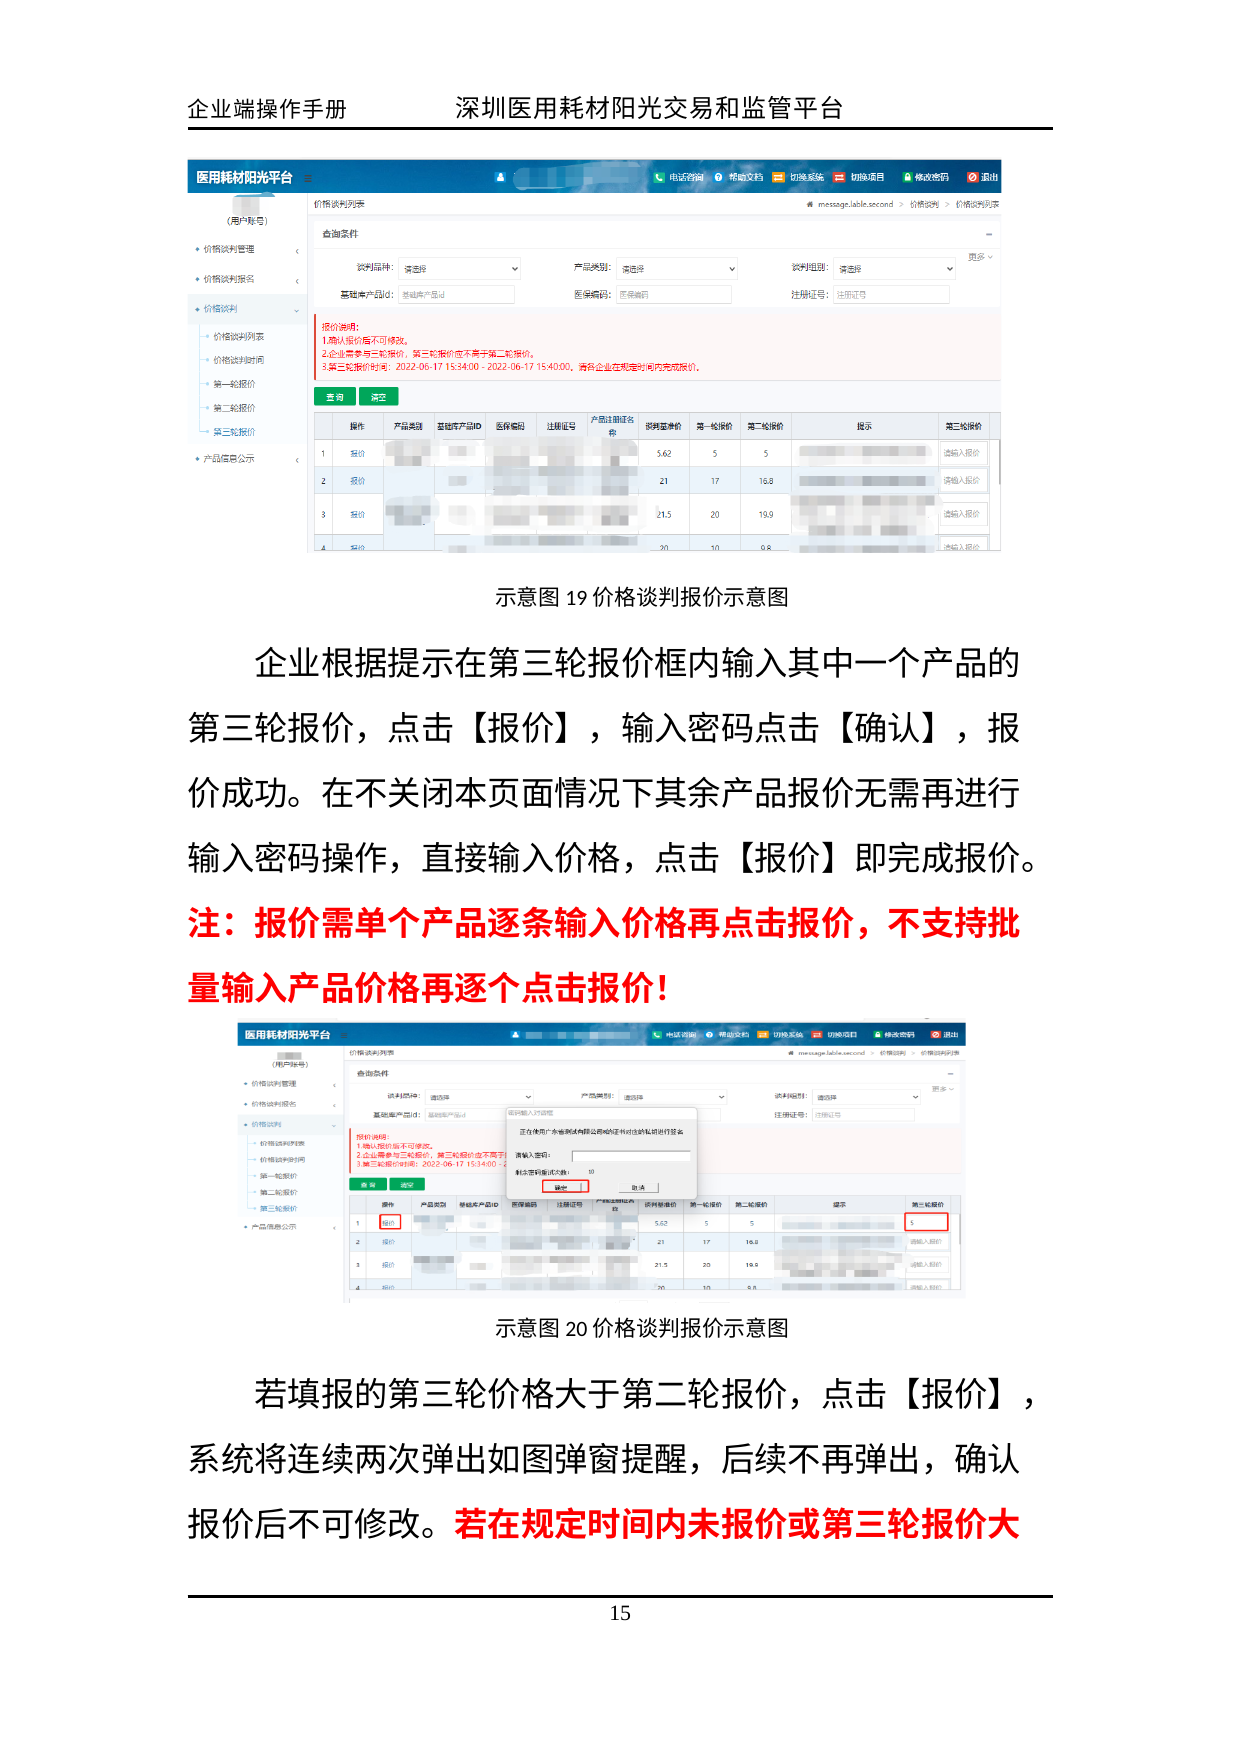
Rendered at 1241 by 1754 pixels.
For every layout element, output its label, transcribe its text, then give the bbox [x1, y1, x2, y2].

text 示意图 19 价格谈判报价示意图 [187, 580, 1053, 612]
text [187, 157, 1053, 580]
text 示意图 20 价格谈判报价示意图 [187, 1311, 1053, 1343]
picture [237, 1018, 966, 1303]
text 企业根据提示在第三轮报价框内输入其中一个产品的第三轮报价，点击【报价】，输入密码点击【确认】，报价成功。在不关闭本页面情况下其余产品报价无需再进行输入密码操作，直接输入价格，点击【报价】即完成报价。 [187, 628, 1053, 888]
text 注：报价需单个产品逐条输入价格再点击报价，不支持批量输入产品价格再逐个点击报价！ [187, 888, 1053, 1018]
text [187, 1359, 1053, 1554]
picture [187, 157, 1002, 553]
